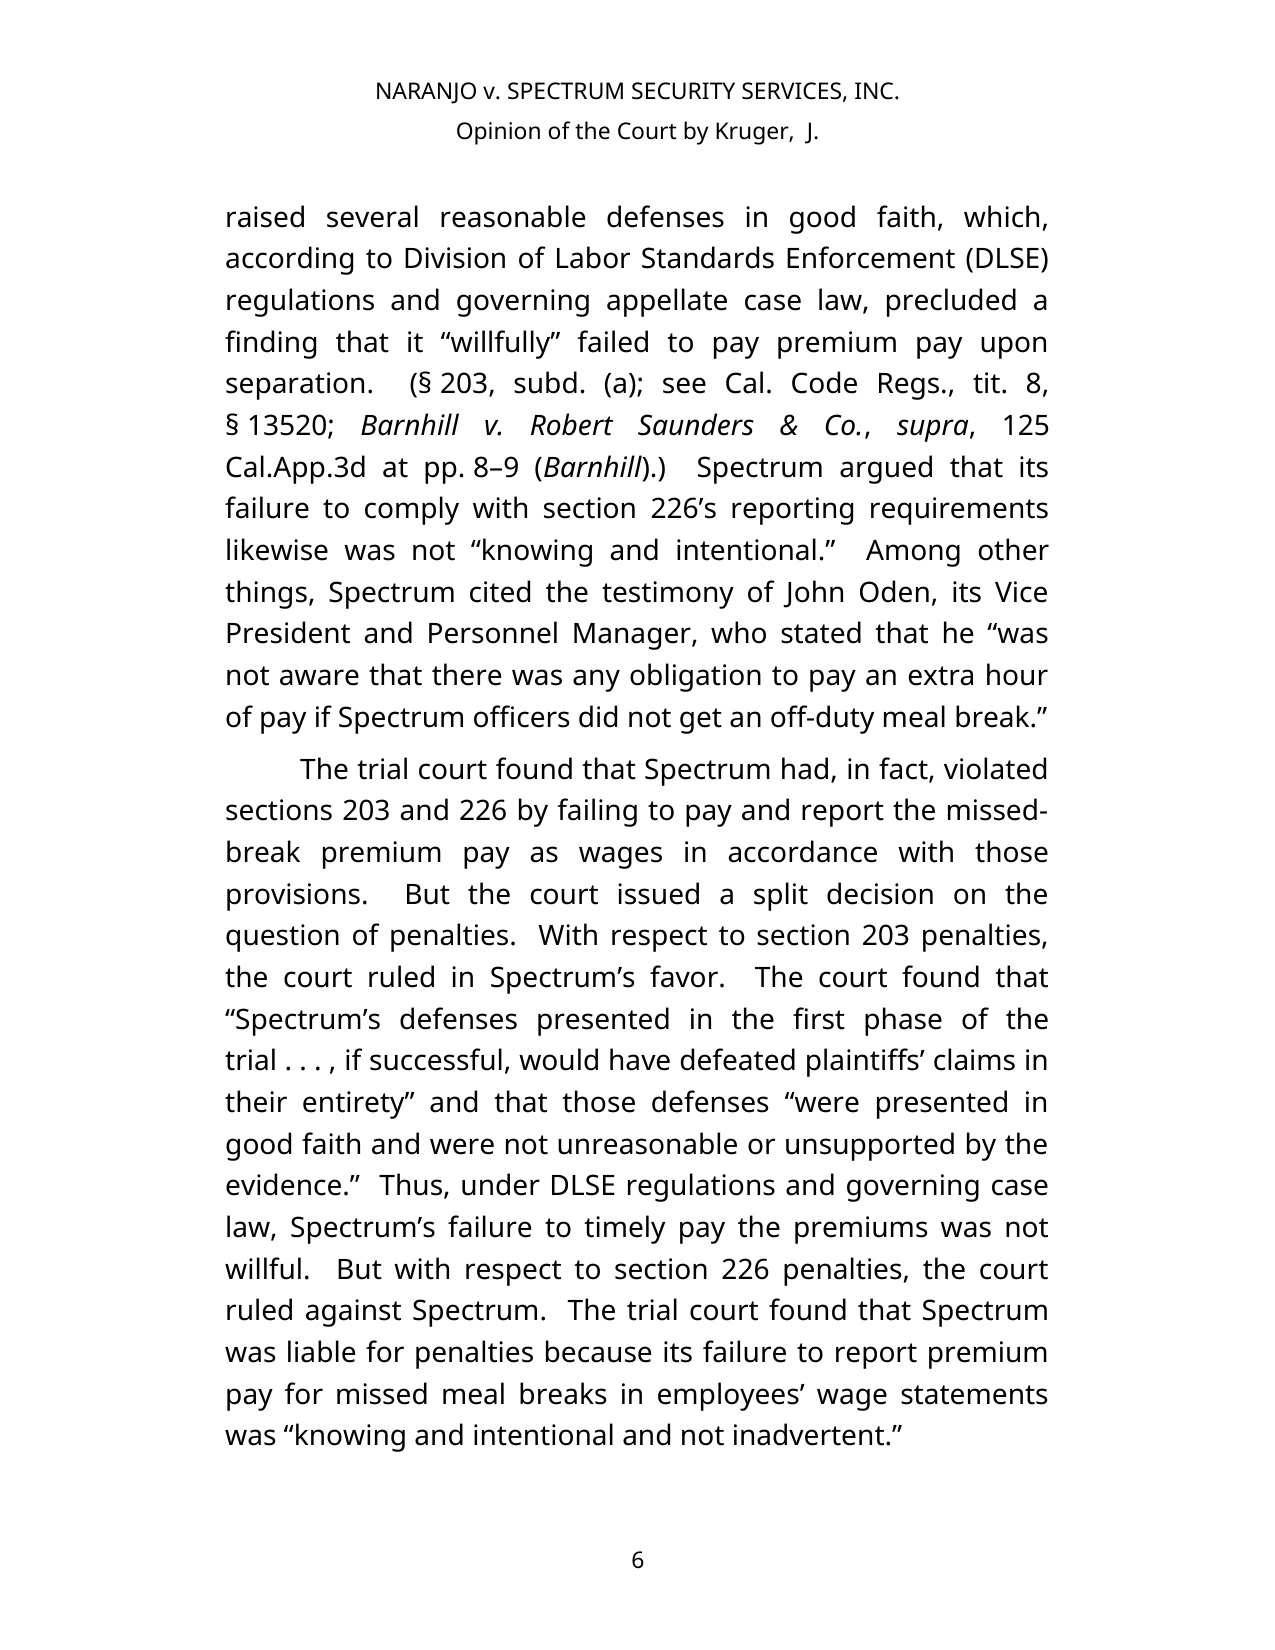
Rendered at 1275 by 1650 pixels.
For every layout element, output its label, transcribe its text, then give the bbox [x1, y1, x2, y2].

text The trial court found that Spectrum had, in fact, violated sections 203 and 226 by failing to pay and report the missed-break premium pay as wages in accordance with those provisions. But the court issued a split decision on the question of penalties. With respect to section 203 penalties, the court ruled in Spectrum’s favor. The court found that “Spectrum’s defenses presented in the first phase of the trial . . . , if successful, would have defeated plaintiffs’ claims in their entirety” and that those defenses “were presented in good faith and were not unreasonable or unsupported by the evidence.” Thus, under DLSE regulations and governing case law, Spectrum’s failure to timely pay the premiums was not willful. But with respect to section 226 penalties, the court ruled against Spectrum. The trial court found that Spectrum was liable for penalties because its failure to report premium pay for missed meal breaks in employees’ wage statements was “knowing and intentional and not inadvertent.” [225, 746, 1050, 1454]
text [225, 194, 1050, 735]
